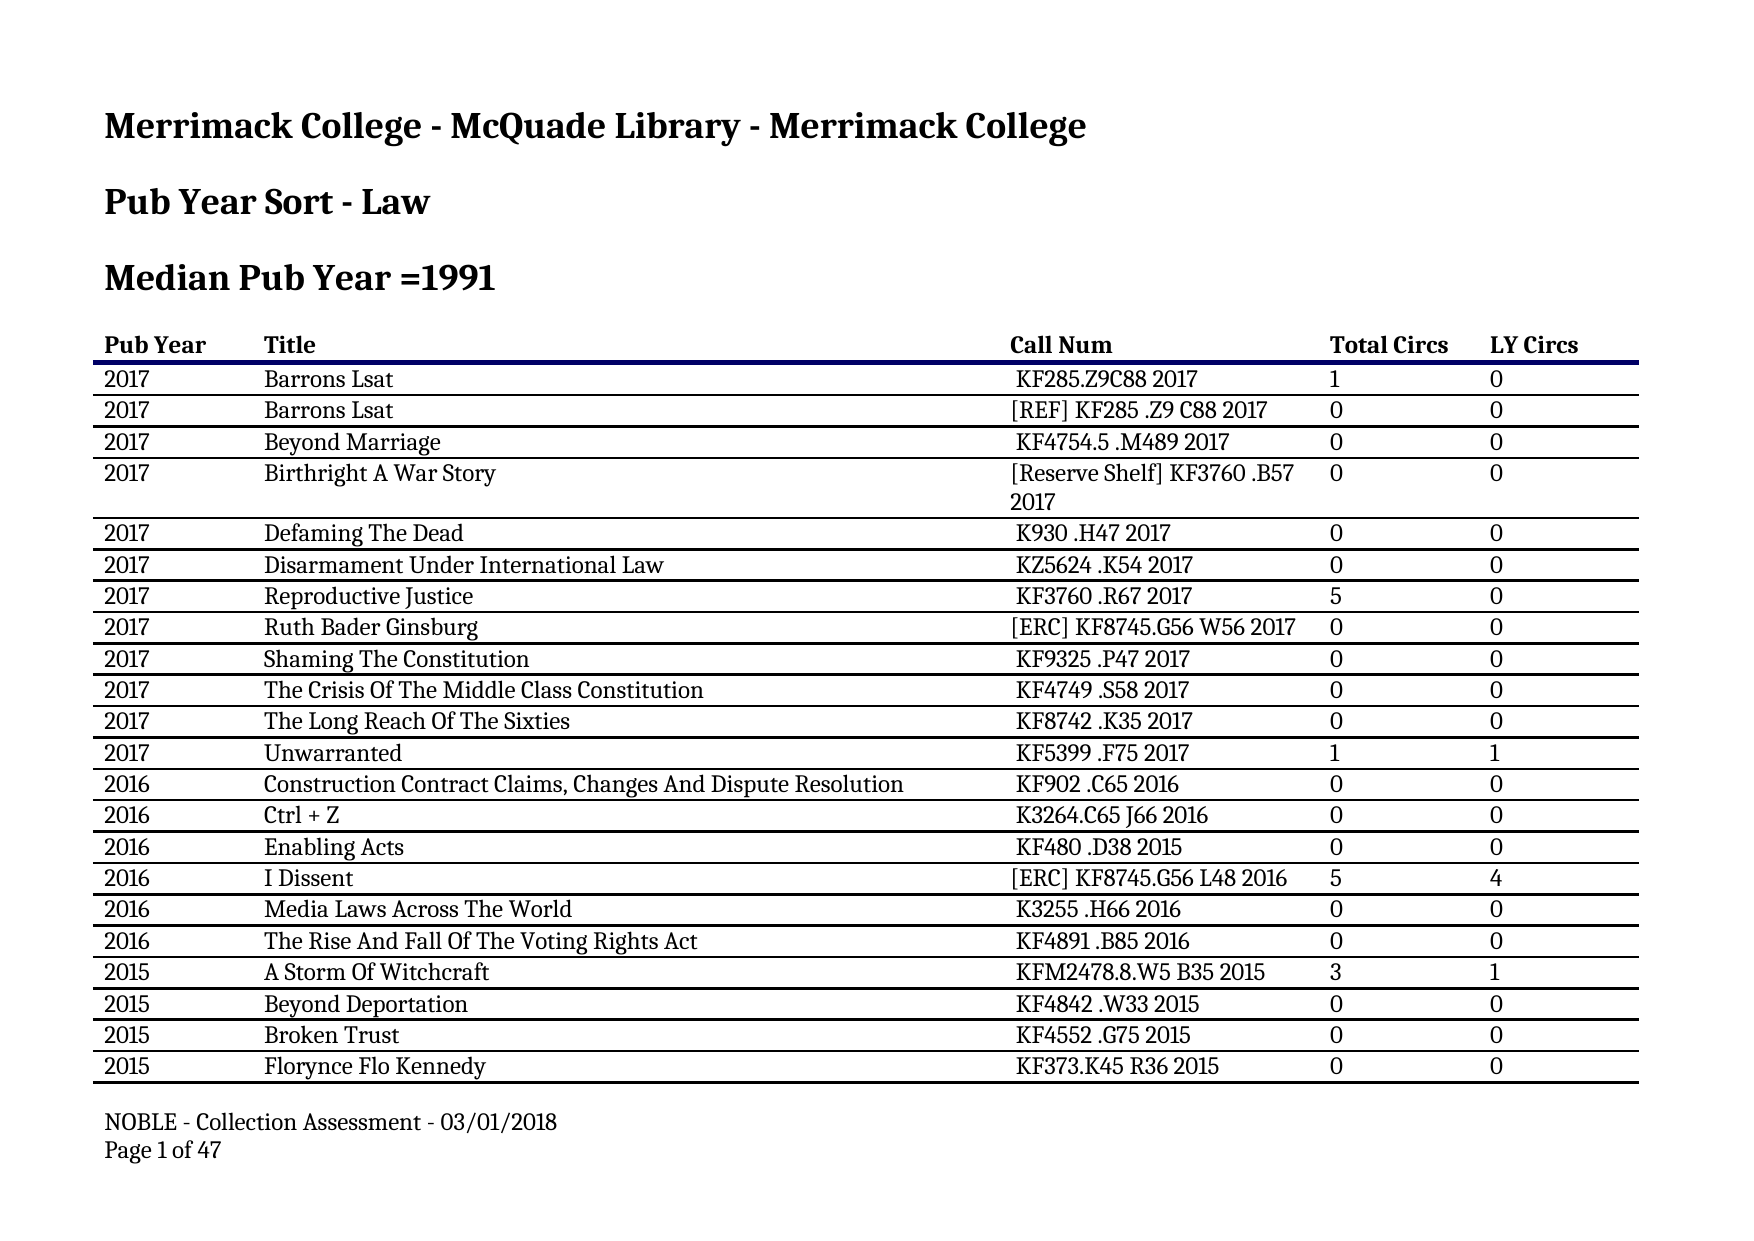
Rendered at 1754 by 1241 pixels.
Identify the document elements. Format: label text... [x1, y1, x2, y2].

table_cell 2017 [93, 582, 253, 611]
table_cell 0 [1479, 459, 1638, 517]
table_cell 1 [1319, 739, 1478, 767]
table_cell Barrons Lsat [253, 365, 999, 394]
table_cell 0 [1319, 707, 1478, 736]
table_cell 0 [1319, 927, 1478, 956]
table_cell KF373.K45 R36 2015 [999, 1052, 1319, 1081]
table_cell 0 [1319, 645, 1478, 673]
table_cell Media Laws Across The World [253, 896, 999, 924]
table_cell Disarmament Under International Law [253, 551, 999, 579]
table_cell 3 [1319, 958, 1478, 987]
table_cell KF4749 .S58 2017 [999, 676, 1319, 705]
table_cell 2016 [93, 833, 253, 861]
table_cell 0 [1319, 613, 1478, 642]
table_cell Ctrl + Z [253, 801, 999, 830]
table_cell 0 [1319, 801, 1478, 830]
table_cell K930 .H47 2017 [999, 519, 1319, 548]
table_cell KF4891 .B85 2016 [999, 927, 1319, 956]
table_cell 2017 [93, 459, 253, 517]
table_cell The Long Reach Of The Sixties [253, 707, 999, 736]
table_cell 0 [1319, 428, 1478, 456]
table_cell 2016 [93, 896, 253, 924]
table_cell 4 [1479, 864, 1638, 893]
table_cell 2015 [93, 1021, 253, 1049]
table_cell 0 [1479, 645, 1638, 673]
table_cell 2017 [93, 676, 253, 705]
table_cell 0 [1479, 519, 1638, 548]
table_cell 2017 [93, 645, 253, 673]
table_cell 0 [1479, 551, 1638, 579]
table_cell 0 [1319, 1021, 1478, 1049]
table_cell 0 [1319, 676, 1478, 705]
table_cell 0 [1319, 990, 1478, 1018]
table_cell 2017 [93, 613, 253, 642]
table_cell Beyond Deportation [253, 990, 999, 1018]
table_cell 2016 [93, 770, 253, 799]
table_cell KF5399 .F75 2017 [999, 739, 1319, 767]
text Median Pub Year =1991 [104, 256, 1650, 299]
table_cell KF4842 .W33 2015 [999, 990, 1319, 1018]
table_cell 2015 [93, 990, 253, 1018]
table_cell 2015 [93, 958, 253, 987]
table_cell 0 [1479, 396, 1638, 425]
table_cell 0 [1319, 551, 1478, 579]
table_cell 2016 [93, 801, 253, 830]
table_cell 0 [1319, 459, 1478, 517]
table_cell 0 [1479, 582, 1638, 611]
table_cell 0 [1479, 770, 1638, 799]
table_cell 0 [1479, 833, 1638, 861]
table_cell I Dissent [253, 864, 999, 893]
table_cell 2017 [93, 428, 253, 456]
table_cell KFM2478.8.W5 B35 2015 [999, 958, 1319, 987]
table_cell [ERC] KF8745.G56 L48 2016 [999, 864, 1319, 893]
table_cell Unwarranted [253, 739, 999, 767]
table_cell 5 [1319, 582, 1478, 611]
table_cell 0 [1319, 833, 1478, 861]
table_header Title [253, 331, 999, 360]
table_cell KF902 .C65 2016 [999, 770, 1319, 799]
table_cell Ruth Bader Ginsburg [253, 613, 999, 642]
table_cell 0 [1319, 770, 1478, 799]
table_cell 2017 [93, 551, 253, 579]
table_cell Beyond Marriage [253, 428, 999, 456]
table_cell K3264.C65 J66 2016 [999, 801, 1319, 830]
table_cell KF4754.5 .M489 2017 [999, 428, 1319, 456]
text Merrimack College - McQuade Library - Merrimack College [104, 105, 1650, 148]
table_cell 0 [1479, 613, 1638, 642]
table_header Pub Year [93, 331, 253, 360]
table_cell The Rise And Fall Of The Voting Rights Act [253, 927, 999, 956]
table_cell 0 [1319, 896, 1478, 924]
table_cell 2017 [93, 396, 253, 425]
table_cell KF4552 .G75 2015 [999, 1021, 1319, 1049]
table_cell 0 [1479, 365, 1638, 394]
table_cell 2017 [93, 365, 253, 394]
table_cell [ERC] KF8745.G56 W56 2017 [999, 613, 1319, 642]
table_cell Barrons Lsat [253, 396, 999, 425]
table_cell 1 [1479, 739, 1638, 767]
table_cell [REF] KF285 .Z9 C88 2017 [999, 396, 1319, 425]
table_cell 5 [1319, 864, 1478, 893]
table_cell The Crisis Of The Middle Class Constitution [253, 676, 999, 705]
table_cell 0 [1479, 676, 1638, 705]
table_cell A Storm Of Witchcraft [253, 958, 999, 987]
table_cell Defaming The Dead [253, 519, 999, 548]
table_cell 1 [1319, 365, 1478, 394]
table_cell KZ5624 .K54 2017 [999, 551, 1319, 579]
table_cell KF8742 .K35 2017 [999, 707, 1319, 736]
table_cell Construction Contract Claims, Changes And Dispute Resolution [253, 770, 999, 799]
table_cell 2017 [93, 739, 253, 767]
table_cell Florynce Flo Kennedy [253, 1052, 999, 1081]
table_cell 0 [1319, 396, 1478, 425]
table_header Total Circs [1319, 331, 1478, 360]
table_cell 0 [1479, 927, 1638, 956]
table_cell 2017 [93, 519, 253, 548]
table_cell Broken Trust [253, 1021, 999, 1049]
table_cell Reproductive Justice [253, 582, 999, 611]
table_cell Enabling Acts [253, 833, 999, 861]
text Pub Year Sort - Law [104, 181, 1650, 224]
table_header Call Num [999, 331, 1319, 360]
table_cell 0 [1479, 990, 1638, 1018]
table_cell [Reserve Shelf] KF3760 .B57 2017 [999, 459, 1319, 517]
table_cell 0 [1479, 1021, 1638, 1049]
table_cell 0 [1479, 1052, 1638, 1081]
table_cell 0 [1319, 1052, 1478, 1081]
table_cell 2016 [93, 864, 253, 893]
table_cell 2017 [93, 707, 253, 736]
table_cell 0 [1479, 428, 1638, 456]
table_cell KF285.Z9C88 2017 [999, 365, 1319, 394]
table_cell KF3760 .R67 2017 [999, 582, 1319, 611]
table_cell K3255 .H66 2016 [999, 896, 1319, 924]
table_cell 0 [1479, 896, 1638, 924]
table_cell 0 [1479, 801, 1638, 830]
table_cell 0 [1479, 707, 1638, 736]
table_cell Birthright A War Story [253, 459, 999, 517]
table_cell KF480 .D38 2015 [999, 833, 1319, 861]
table_header LY Circs [1479, 331, 1638, 360]
table_cell Shaming The Constitution [253, 645, 999, 673]
table_cell 2016 [93, 927, 253, 956]
table_cell 2015 [93, 1052, 253, 1081]
table_cell 0 [1319, 519, 1478, 548]
table_cell 1 [1479, 958, 1638, 987]
table_cell KF9325 .P47 2017 [999, 645, 1319, 673]
